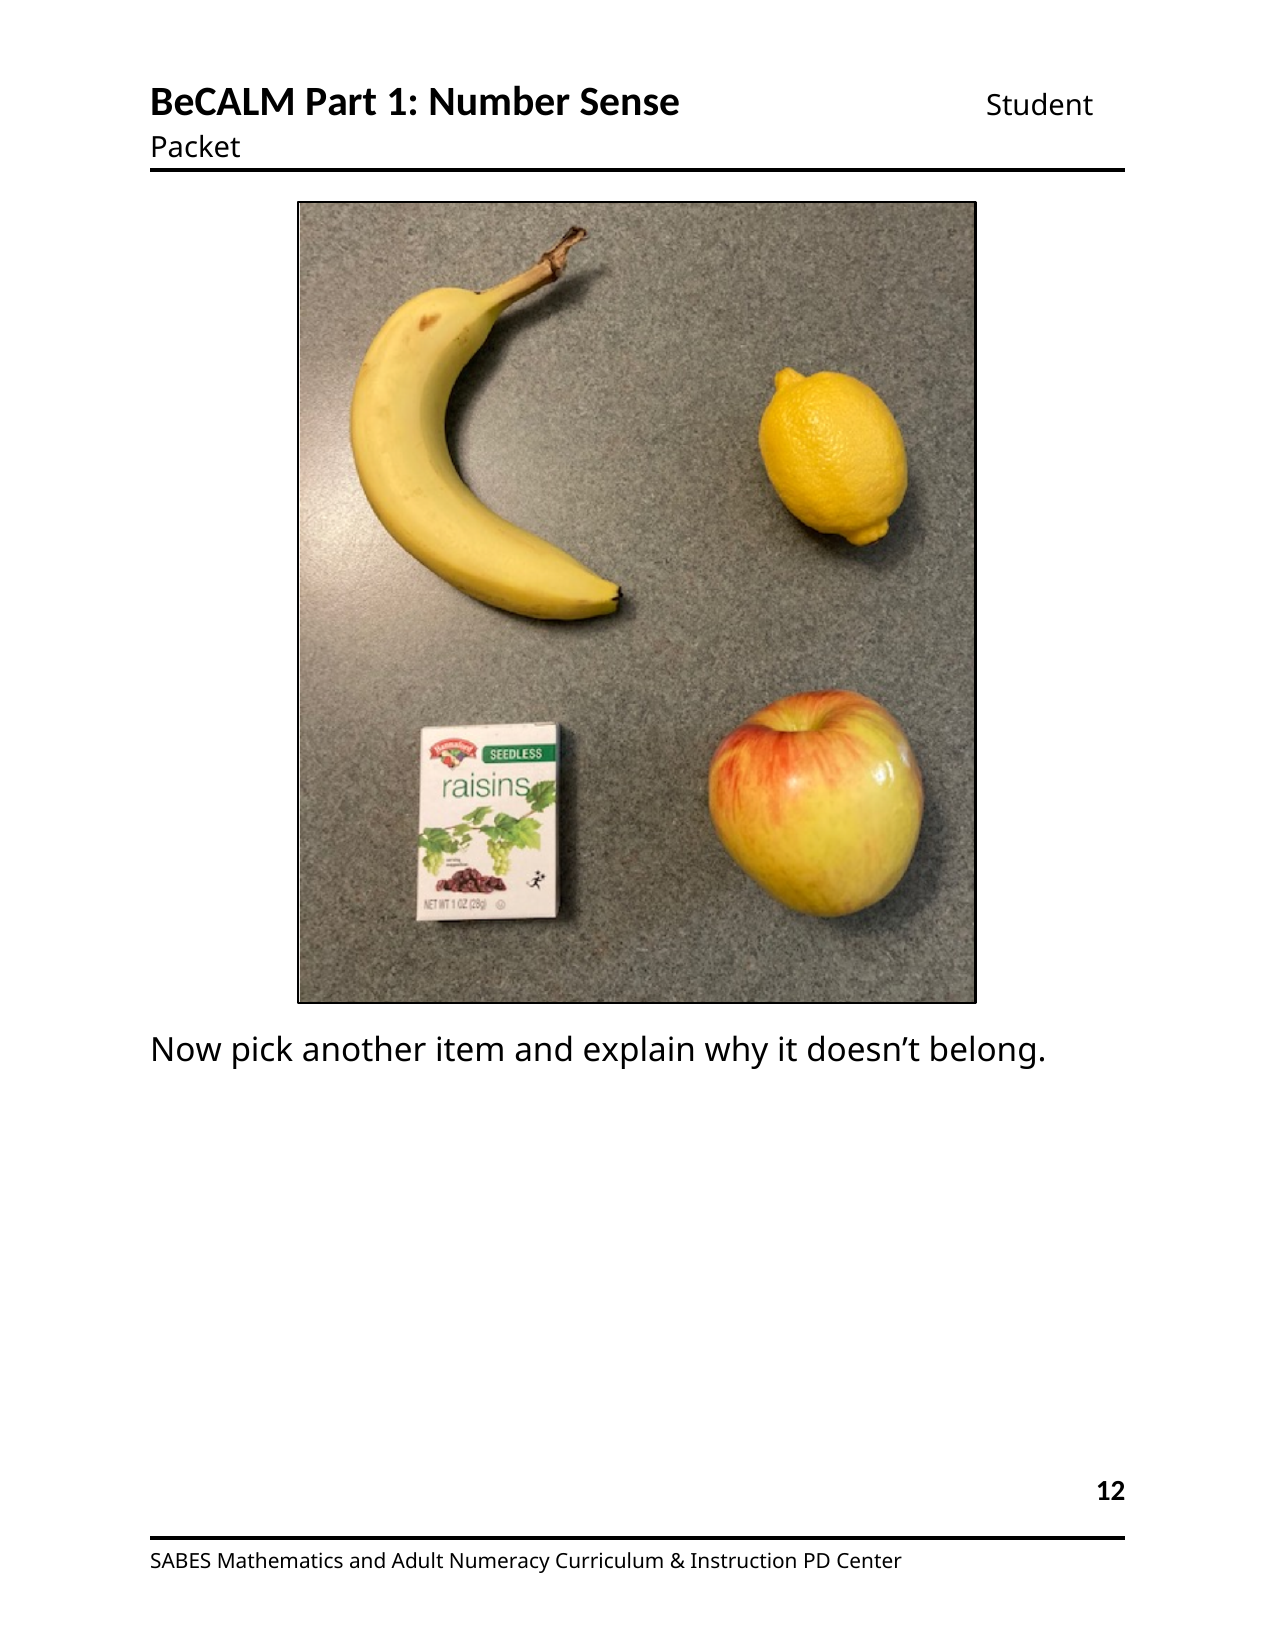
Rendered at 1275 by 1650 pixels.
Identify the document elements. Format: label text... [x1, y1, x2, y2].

picture [300, 203, 974, 1002]
text Now pick another item and explain why it doesn’t belong. [150, 1026, 1125, 1071]
